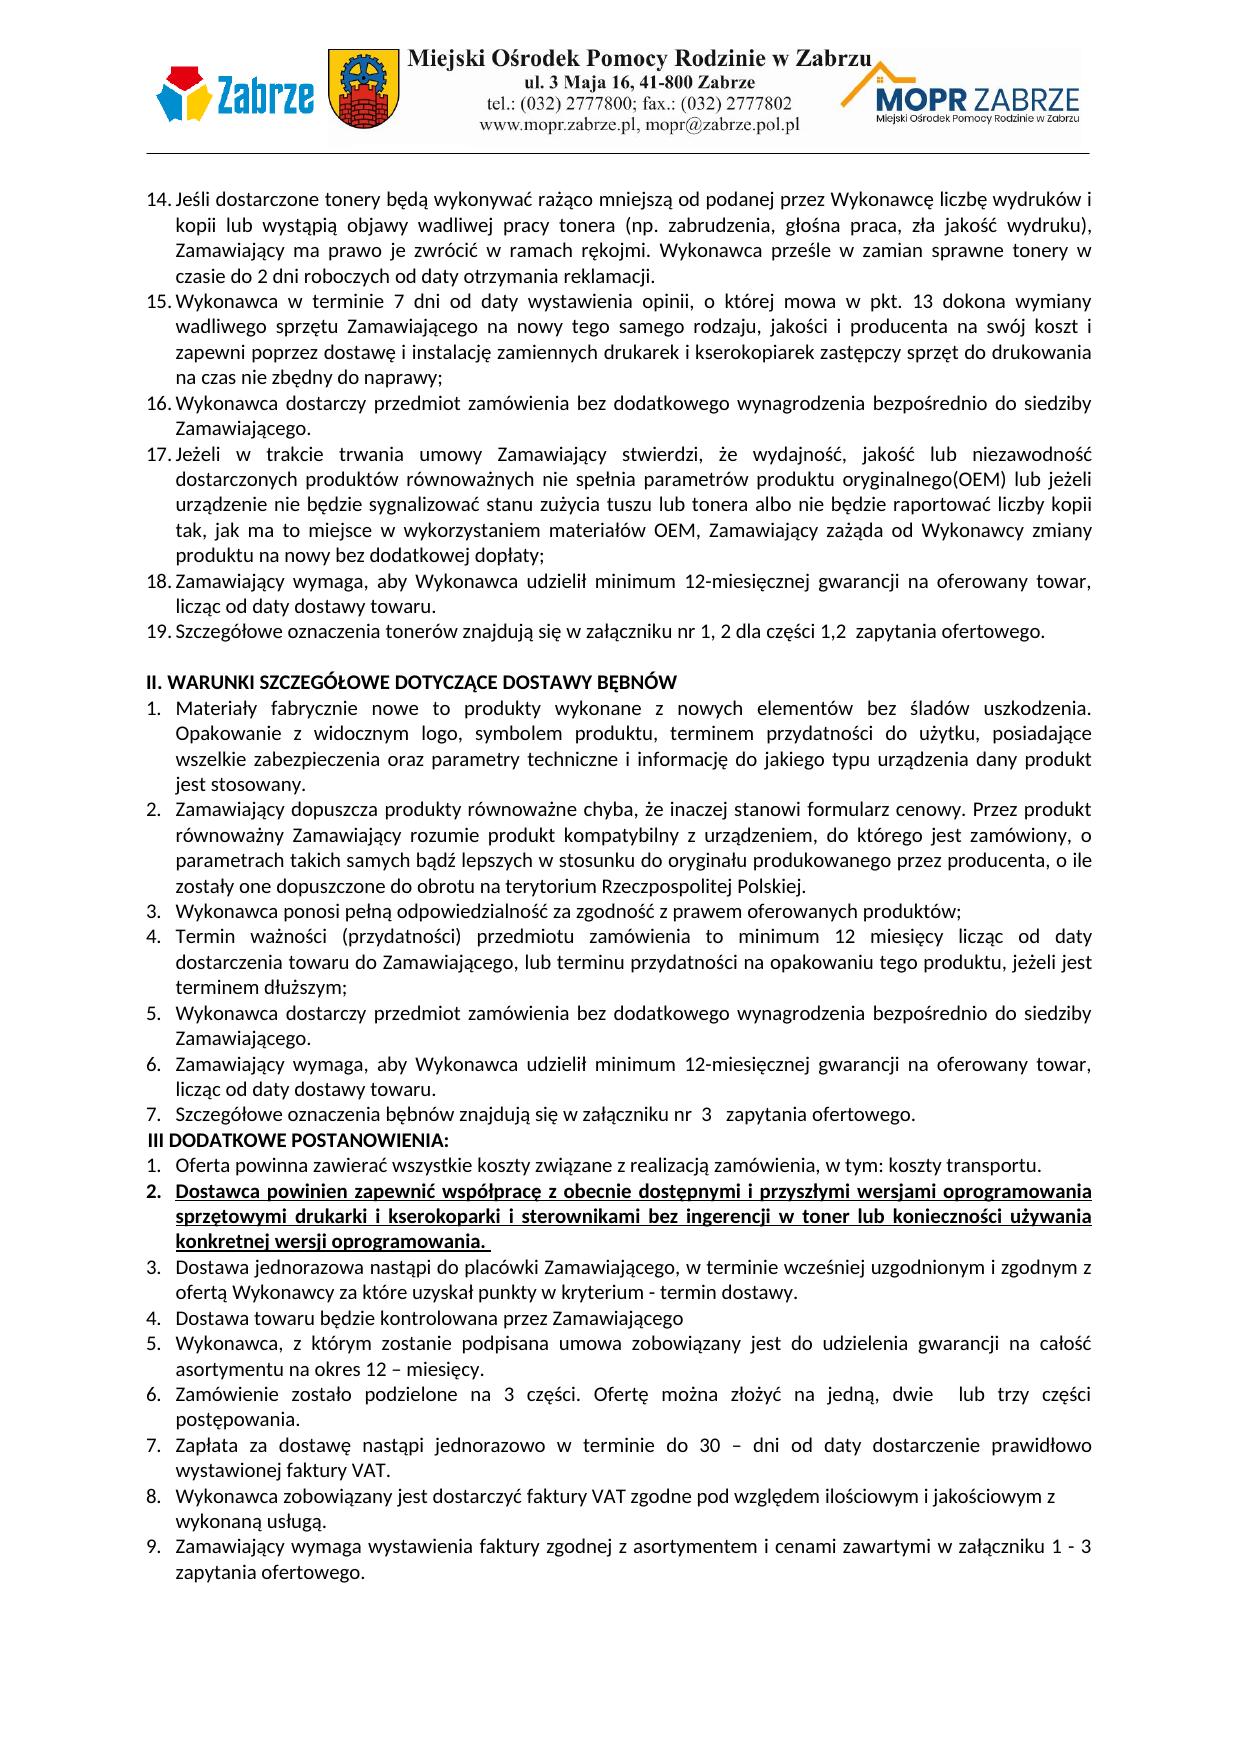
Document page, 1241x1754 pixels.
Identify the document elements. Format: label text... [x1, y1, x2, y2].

list Szczegółowe oznaczenia bębnów znajdują się w załączniku nr 3 zapytania ofertowego. [146, 1102, 1092, 1127]
list Zamawiający dopuszcza produkty równoważne chyba, że inaczej stanowi formularz cenowy. Przez produkt równoważny Zamawiający rozumie produkt kompatybilny z urządzeniem, do którego jest zamówiony, o parametrach takich samych bądź lepszych w stosunku do oryginału produkowanego przez producenta, o ile zostały one dopuszczone do obrotu na terytorium Rzeczpospolitej Polskiej. [146, 797, 1092, 898]
list Materiały fabrycznie nowe to produkty wykonane z nowych elementów bez śladów uszkodzenia. Opakowanie z widocznym logo, symbolem produktu, terminem przydatności do użytku, posiadające wszelkie zabezpieczenia oraz parametry techniczne i informację do jakiego typu urządzenia dany produkt jest stosowany. [146, 695, 1092, 797]
list Oferta powinna zawierać wszystkie koszty związane z realizacją zamówienia, w tym: koszty transportu. [146, 1152, 1092, 1178]
text III DODATKOWE POSTANOWIENIA: [147, 1127, 1092, 1152]
list Zapłata za dostawę nastąpi jednorazowo w terminie do 30 – dni od daty dostarczenie prawidłowo wystawionej faktury VAT. [146, 1432, 1092, 1483]
list Jeżeli w trakcie trwania umowy Zamawiający stwierdzi, że wydajność, jakość lub niezawodność dostarczonych produktów równoważnych nie spełnia parametrów produktu oryginalnego(OEM) lub jeżeli urządzenie nie będzie sygnalizować stanu zużycia tuszu lub tonera albo nie będzie raportować liczby kopii tak, jak ma to miejsce w wykorzystaniem materiałów OEM, Zamawiający zażąda od Wykonawcy zmiany produktu na nowy bez dodatkowej dopłaty; [146, 441, 1092, 568]
list Zamówienie zostało podzielone na 3 części. Ofertę można złożyć na jedną, dwie lub trzy części postępowania. [146, 1381, 1092, 1432]
list Wykonawca w terminie 7 dni od daty wystawienia opinii, o której mowa w pkt. 13 dokona wymiany wadliwego sprzętu Zamawiającego na nowy tego samego rodzaju, jakości i producenta na swój koszt i zapewni poprzez dostawę i instalację zamiennych drukarek i kserokopiarek zastępczy sprzęt do drukowania na czas nie zbędny do naprawy; [146, 288, 1092, 390]
list Wykonawca dostarczy przedmiot zamówienia bez dodatkowego wynagrodzenia bezpośrednio do siedziby Zamawiającego. [146, 390, 1092, 441]
list Dostawa towaru będzie kontrolowana przez Zamawiającego [146, 1305, 1092, 1330]
list Zamawiający wymaga wystawienia faktury zgodnej z asortymentem i cenami zawartymi w załączniku 1 - 3 zapytania ofertowego. [146, 1534, 1092, 1584]
list Dostawa jednorazowa nastąpi do placówki Zamawiającego, w terminie wcześniej uzgodnionym i zgodnym z ofertą Wykonawcy za które uzyskał punkty w kryterium - termin dostawy. [146, 1254, 1092, 1305]
picture [145, 44, 1091, 158]
list Wykonawca zobowiązany jest dostarczyć faktury VAT zgodne pod względem ilościowym i jakościowym z wykonaną usługą. [146, 1483, 1092, 1534]
list Szczegółowe oznaczenia tonerów znajdują się w załączniku nr 1, 2 dla części 1,2 zapytania ofertowego. [146, 619, 1092, 644]
list Wykonawca ponosi pełną odpowiedzialność za zgodność z prawem oferowanych produktów; [146, 898, 1092, 924]
list Zamawiający wymaga, aby Wykonawca udzielił minimum 12-miesięcznej gwarancji na oferowany towar, licząc od daty dostawy towaru. [146, 1051, 1092, 1102]
list Wykonawca dostarczy przedmiot zamówienia bez dodatkowego wynagrodzenia bezpośrednio do siedziby Zamawiającego. [146, 1000, 1092, 1051]
list Wykonawca, z którym zostanie podpisana umowa zobowiązany jest do udzielenia gwarancji na całość asortymentu na okres 12 – miesięcy. [146, 1330, 1092, 1381]
text II. WARUNKI SZCZEGÓŁOWE DOTYCZĄCE DOSTAWY BĘBNÓW [146, 669, 1092, 695]
list Jeśli dostarczone tonery będą wykonywać rażąco mniejszą od podanej przez Wykonawcę liczbę wydruków i kopii lub wystąpią objawy wadliwej pracy tonera (np. zabrudzenia, głośna praca, zła jakość wydruku), Zamawiający ma prawo je zwrócić w ramach rękojmi. Wykonawca prześle w zamian sprawne tonery w czasie do 2 dni roboczych od daty otrzymania reklamacji. [146, 187, 1092, 288]
list Dostawca powinien zapewnić współpracę z obecnie dostępnymi i przyszłymi wersjami oprogramowania sprzętowymi drukarki i kserokoparki i sterownikami bez ingerencji w toner lub konieczności używania konkretnej wersji oprogramowania. [146, 1178, 1092, 1254]
list Termin ważności (przydatności) przedmiotu zamówienia to minimum 12 miesięcy licząc od daty dostarczenia towaru do Zamawiającego, lub terminu przydatności na opakowaniu tego produktu, jeżeli jest terminem dłuższym; [146, 924, 1092, 1000]
list Zamawiający wymaga, aby Wykonawca udzielił minimum 12-miesięcznej gwarancji na oferowany towar, licząc od daty dostawy towaru. [146, 568, 1092, 619]
